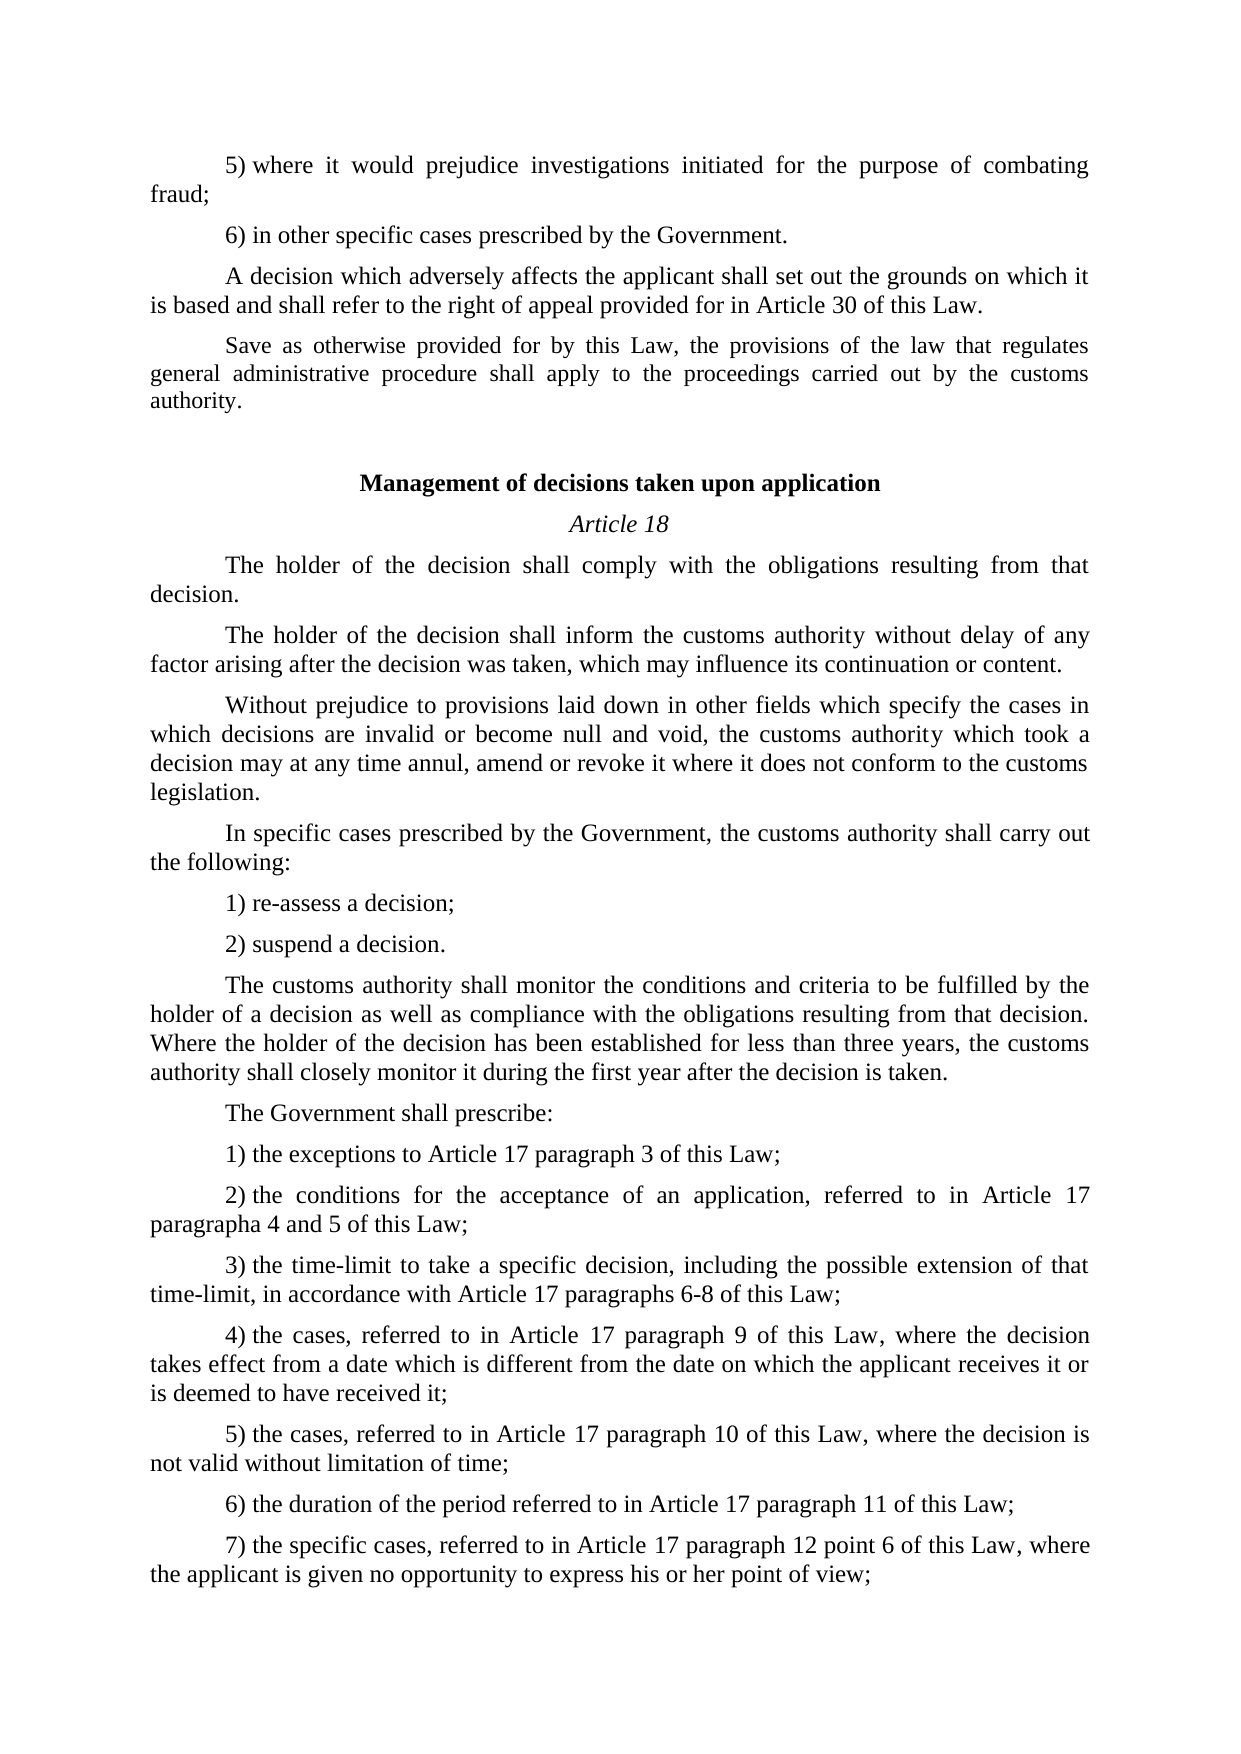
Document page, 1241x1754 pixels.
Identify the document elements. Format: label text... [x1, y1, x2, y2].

text Management of decisions taken upon application [150, 468, 1090, 497]
text 2) suspend a decision. [150, 929, 1090, 958]
text Save as otherwise provided for by this Law, the provisions of the law that regulates general administrative procedure shall apply to the proceedings carried out by the customs authority. [150, 331, 1090, 414]
text The holder of the decision shall inform the customs authority without delay of any factor arising after the decision was taken, which may influence its continuation or content. [150, 620, 1090, 678]
text 2) the conditions for the acceptance of an application, referred to in Article 17 paragrapha 4 and 5 of this Law; [150, 1180, 1090, 1238]
text Article 18 [150, 509, 1090, 538]
text 1) the exceptions to Article 17 paragraph 3 of this Law; [150, 1139, 1090, 1168]
text The customs authority shall monitor the conditions and criteria to be fulfilled by the holder of a decision as well as compliance with the obligations resulting from that decision. Where the holder of the decision has been established for less than three years, the customs authority shall closely monitor it during the first year after the decision is taken. [150, 970, 1090, 1085]
text 5) where it would prejudice investigations initiated for the purpose of combating fraud; [150, 150, 1090, 207]
text 1) re-assess a decision; [150, 888, 1090, 917]
text 4) the cases, referred to in Article 17 paragraph 9 of this Law, where the decision takes effect from a date which is different from the date on which the applicant receives it or is deemed to have received it; [150, 1320, 1090, 1407]
text The Government shall prescribe: [150, 1098, 1090, 1127]
text In specific cases prescribed by the Government, the customs authority shall carry out the following: [150, 818, 1090, 875]
text 7) the specific cases, referred to in Article 17 paragraph 12 point 6 of this Law, where the applicant is given no opportunity to express his or her point of view; [150, 1530, 1090, 1588]
text 5) the cases, referred to in Article 17 paragraph 10 of this Law, where the decision is not valid without limitation of time; [150, 1419, 1090, 1477]
text 3) the time-limit to take a specific decision, including the possible extension of that time-limit, in accordance with Article 17 paragraphs 6-8 of this Law; [150, 1250, 1090, 1308]
text The holder of the decision shall comply with the obligations resulting from that decision. [150, 550, 1090, 608]
text 6) in other specific cases prescribed by the Government. [150, 220, 1090, 249]
text A decision which adversely affects the applicant shall set out the grounds on which it is based and shall refer to the right of appeal provided for in Article 30 of this Law. [150, 261, 1090, 319]
text Without prejudice to provisions laid down in other fields which specify the cases in which decisions are invalid or become null and void, the customs authority which took a decision may at any time annul, amend or revoke it where it does not conform to the customs legislation. [150, 690, 1090, 805]
text 6) the duration of the period referred to in Article 17 paragraph 11 of this Law; [150, 1489, 1090, 1518]
